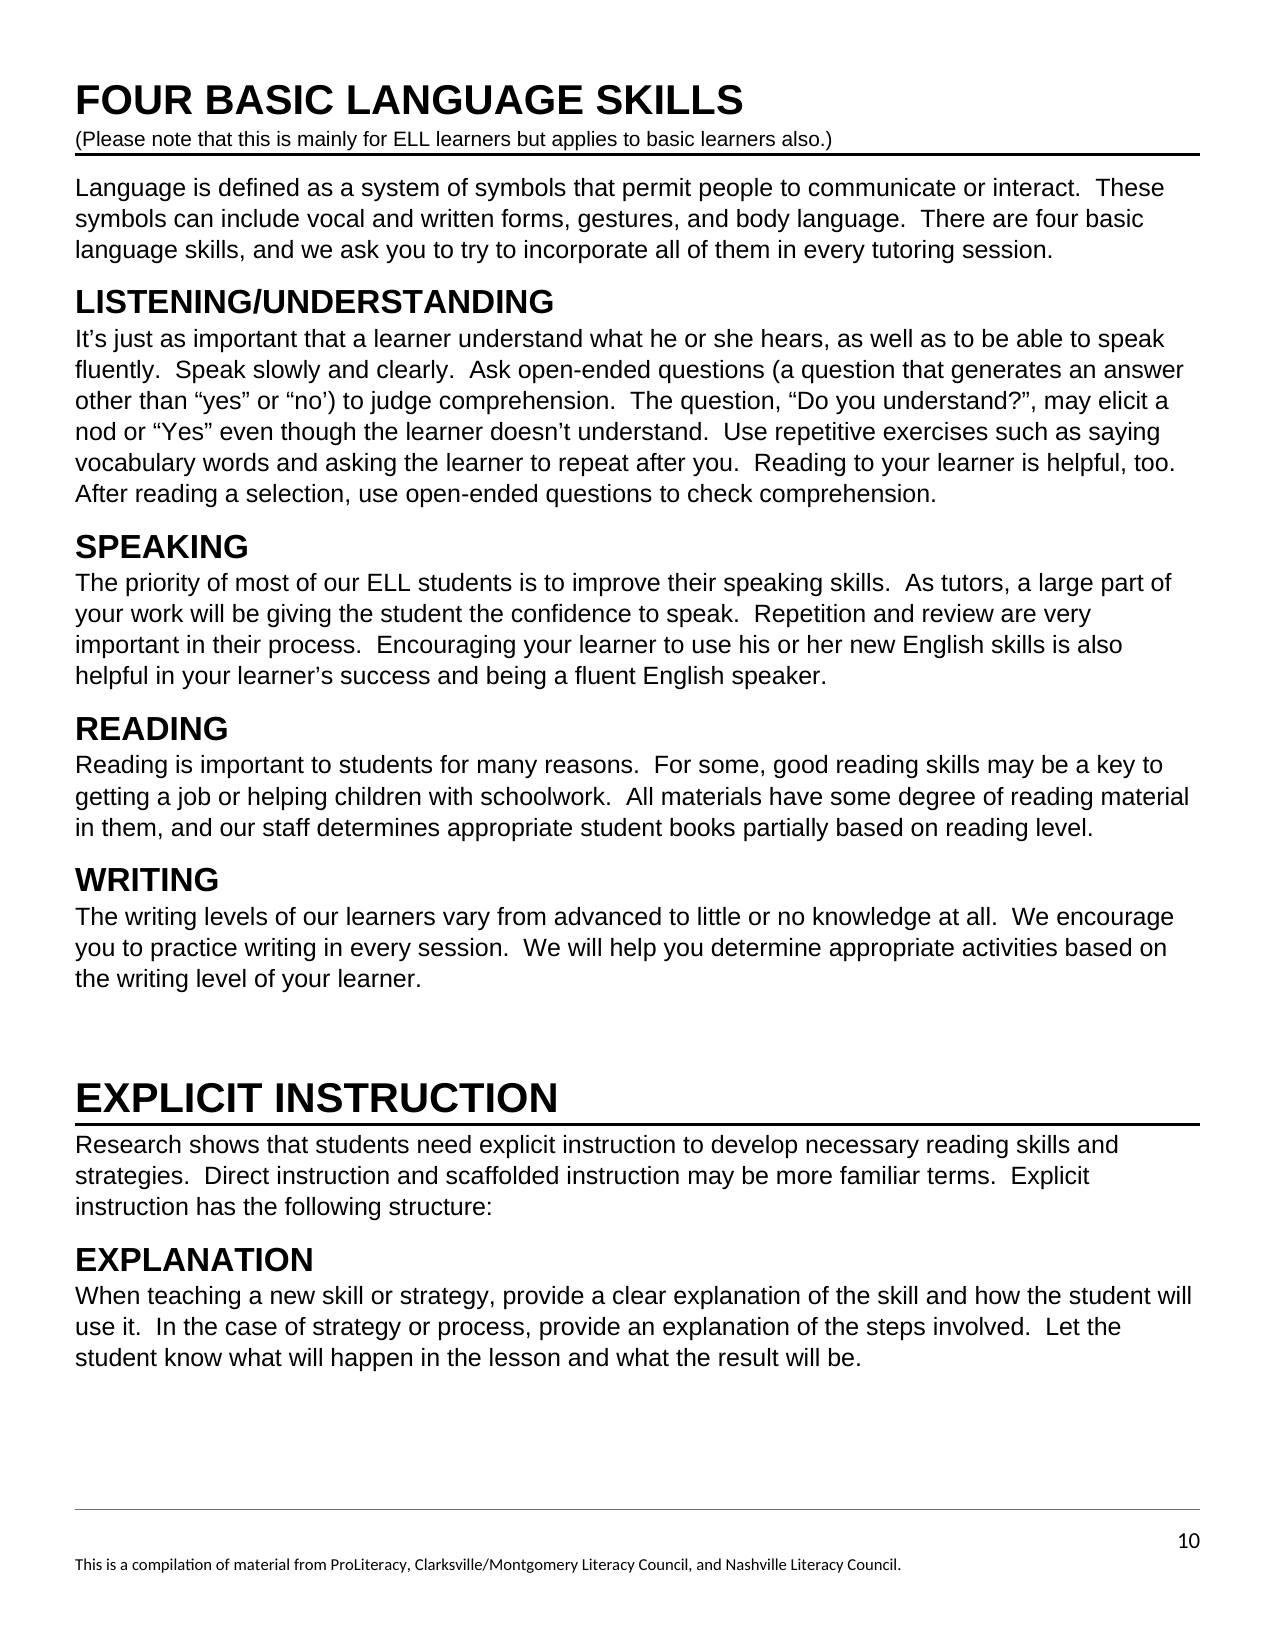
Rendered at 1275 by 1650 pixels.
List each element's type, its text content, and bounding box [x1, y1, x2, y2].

text Language is defined as a system of symbols that permit people to communicate or interact. These symbols can include vocal and written forms, gestures, and body language. There are four basic language skills, and we ask you to try to incorporate all of them in every tutoring session. [75, 172, 1200, 263]
subtitle EXPLANATION [75, 1240, 1200, 1278]
subtitle FOUR BASIC LANGUAGE SKILLS [75, 75, 1200, 123]
text Research shows that students need explicit instruction to develop necessary reading skills and strategies. Direct instruction and scaffolded instruction may be more familiar terms. Explicit instruction has the following structure: [75, 1130, 1200, 1221]
subtitle SPEAKING [75, 527, 1200, 565]
subtitle EXPLICIT INSTRUCTION [75, 1073, 1200, 1123]
text The writing levels of our learners vary from advanced to little or no knowledge at all. We encourage you to practice writing in every session. We will help you determine appropriate activities based on the writing level of your learner. [75, 902, 1200, 992]
text When teaching a new skill or strategy, provide a clear explanation of the skill and how the student will use it. In the case of strategy or process, provide an explanation of the steps involved. Let the student know what will happen in the lesson and what the result will be. [75, 1281, 1200, 1372]
text Reading is important to students for many reasons. For some, good reading skills may be a key to getting a job or helping children with schoolwork. All materials have some degree of reading material in them, and our staff determines appropriate student books partially based on reading level. [75, 750, 1200, 841]
subtitle WRITING [75, 860, 1200, 899]
text The priority of most of our ELL students is to improve their speaking skills. As tutors, a large part of your work will be giving the student the confidence to speak. Repetition and review are very important in their process. Encouraging your learner to use his or her new English skills is also helpful in your learner’s success and being a fluent English speaker. [75, 568, 1200, 690]
text It’s just as important that a learner understand what he or she hears, as well as to be able to speak fluently. Speak slowly and clearly. Ask open-ended questions (a question that generates an answer other than “yes” or “no’) to judge comprehension. The question, “Do you understand?”, may elicit a nod or “Yes” even though the learner doesn’t understand. Use repetitive exercises such as saying vocabulary words and asking the learner to repeat after you. Reading to your learner is helpful, too. After reading a selection, use open-ended questions to check comprehension. [75, 324, 1200, 508]
subtitle READING [75, 709, 1200, 747]
subtitle LISTENING/UNDERSTANDING [75, 282, 1200, 321]
text (Please note that this is mainly for ELL learners but applies to basic learners also.) [75, 127, 1200, 153]
